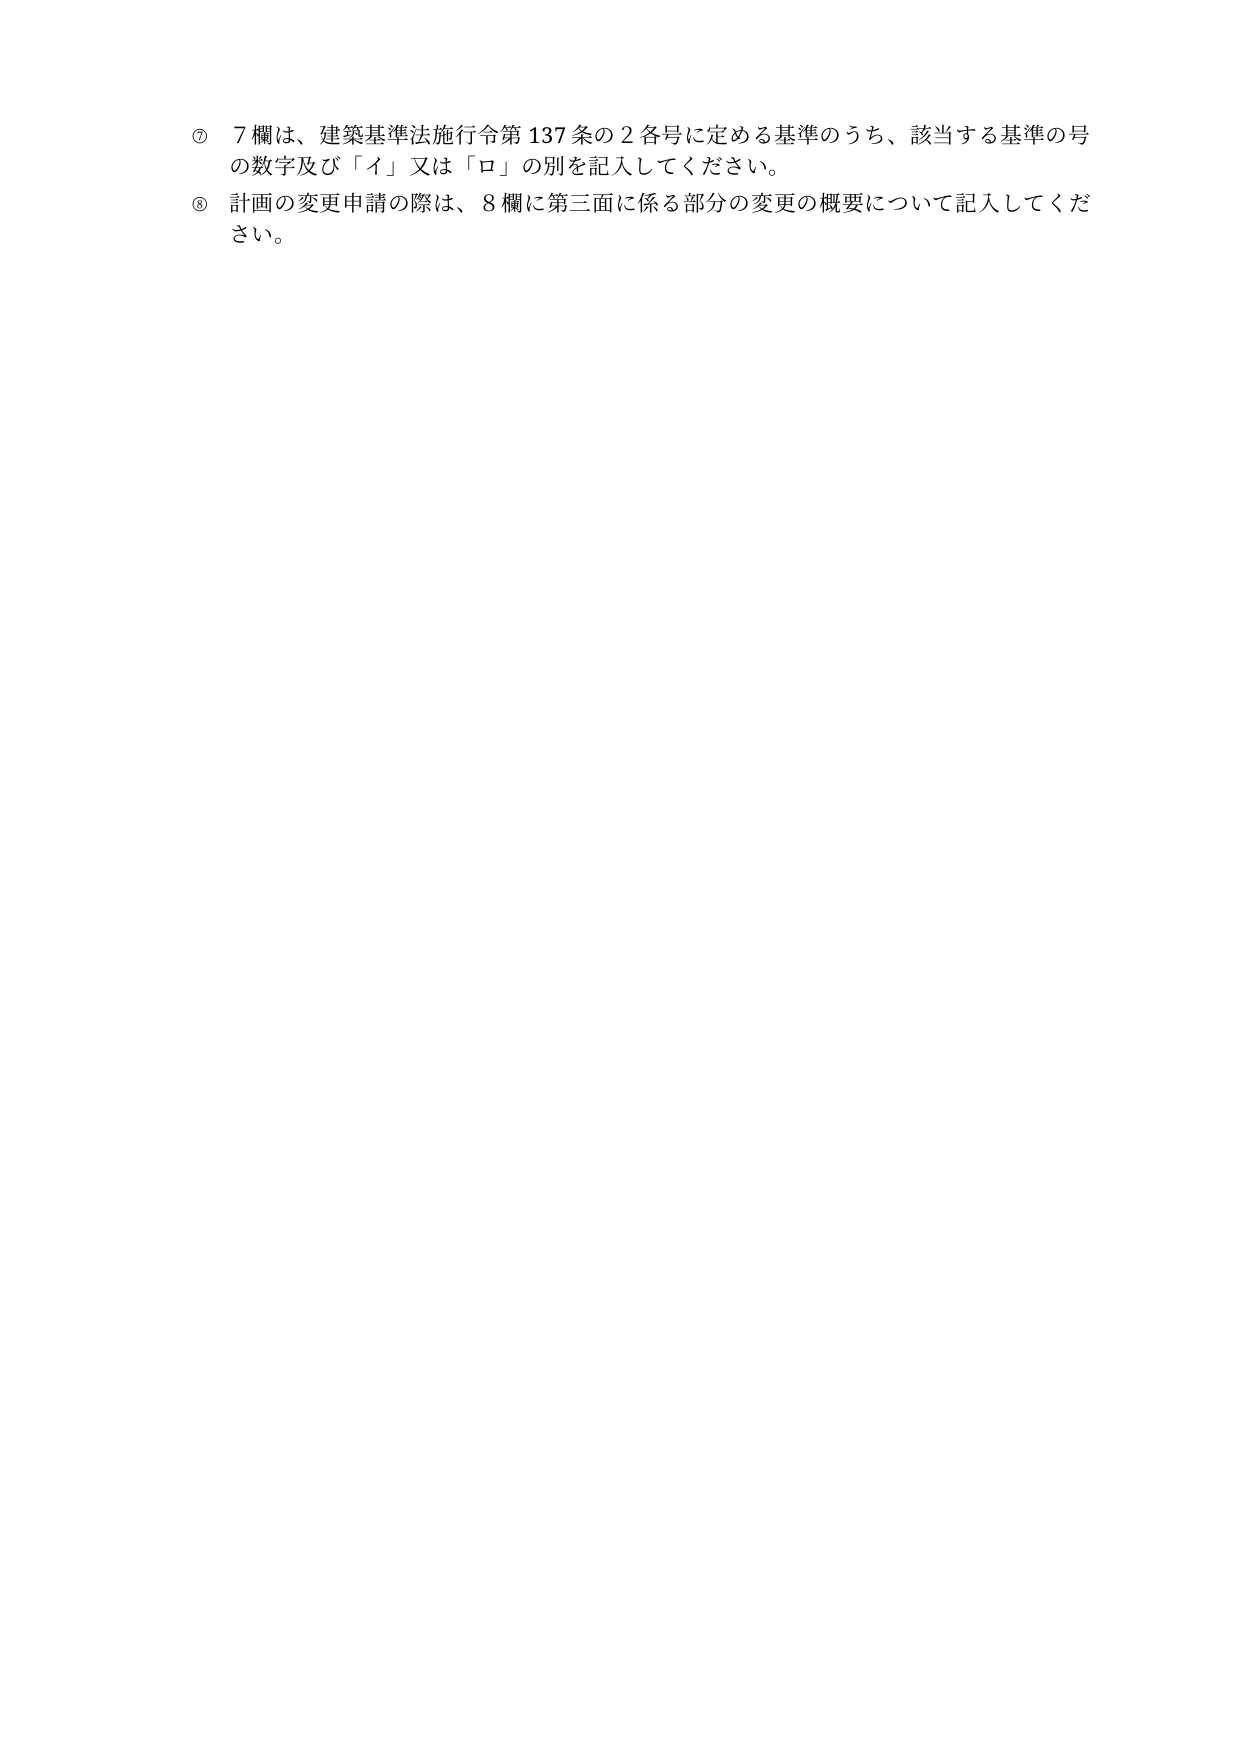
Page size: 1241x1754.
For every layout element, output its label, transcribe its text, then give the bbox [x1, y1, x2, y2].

list 計画の変更申請の際は、８欄に第三面に係る部分の変更の概要について記入してください。 [191, 186, 1093, 249]
list ７欄は、建築基準法施行令第137条の２各号に定める基準のうち、該当する基準の号の数字及び「イ」又は「ロ」の別を記入してください。 [191, 118, 1093, 181]
